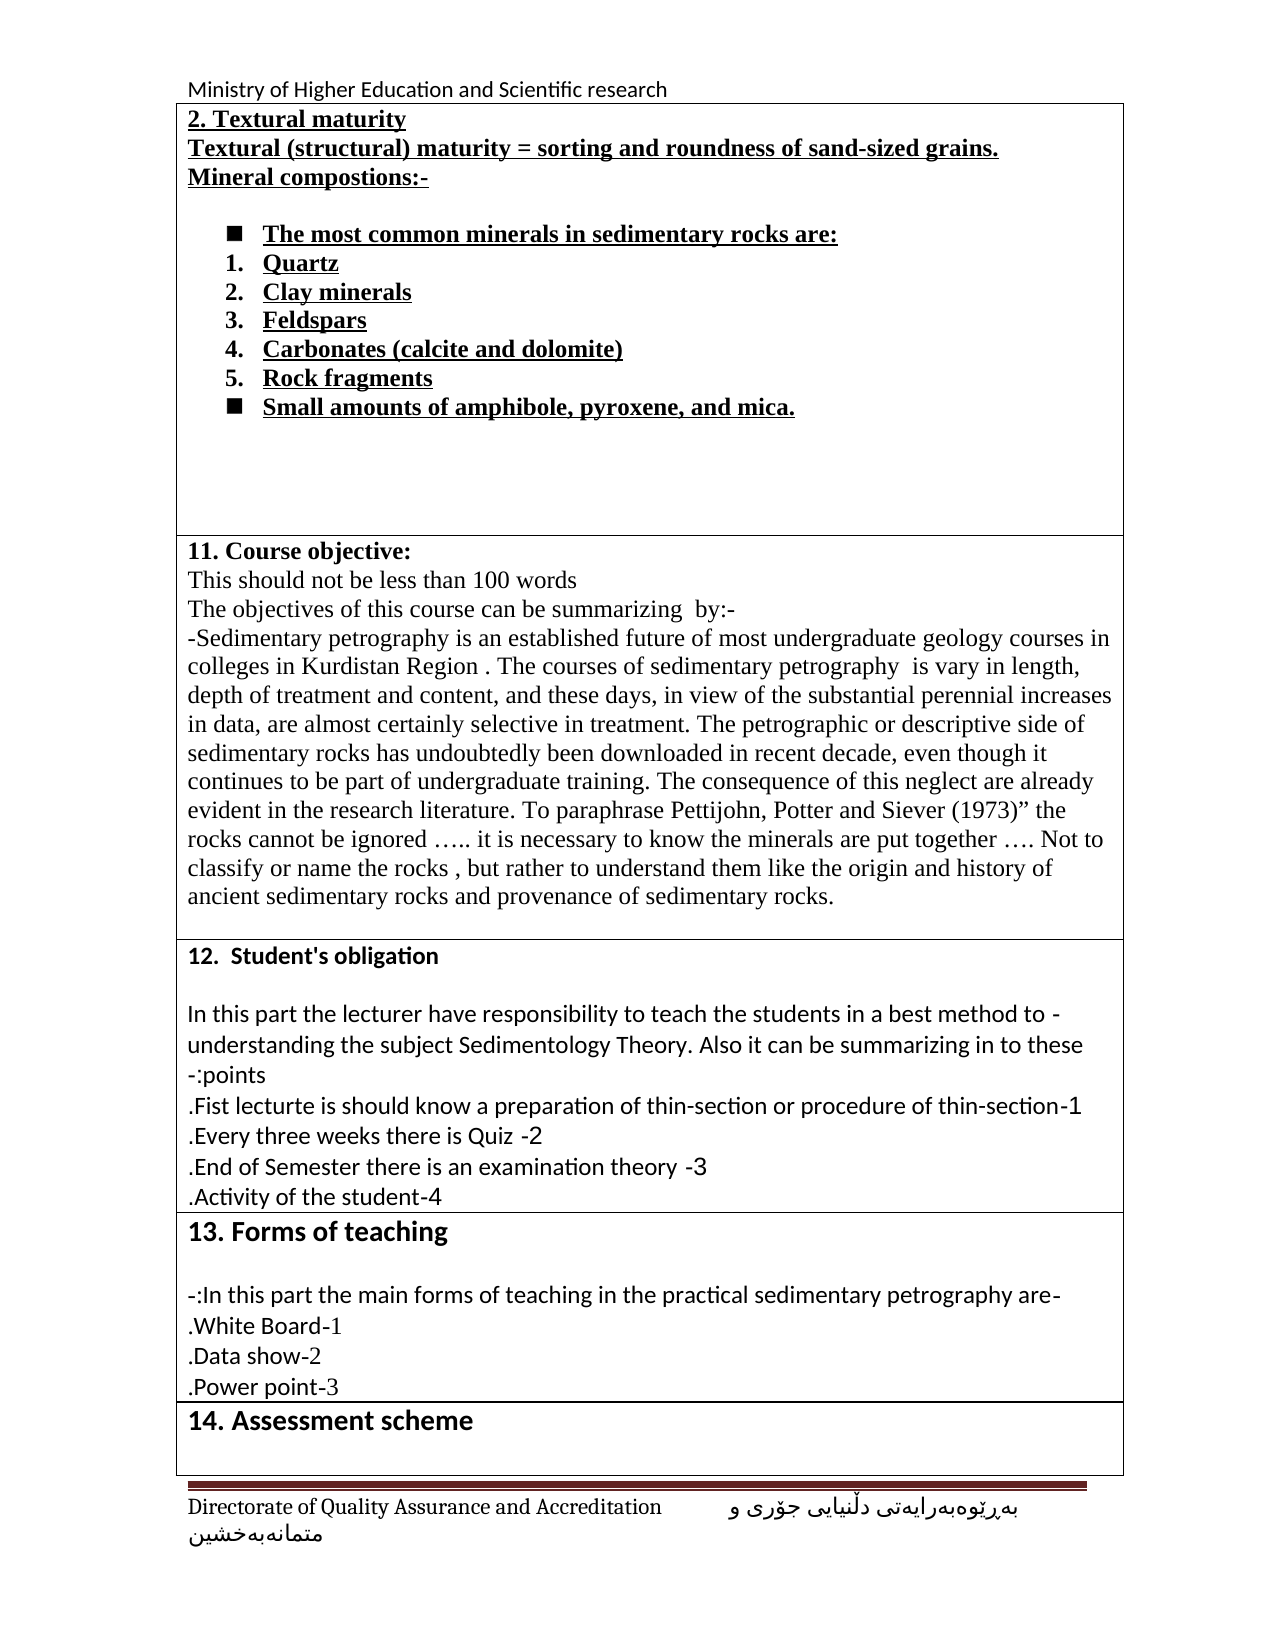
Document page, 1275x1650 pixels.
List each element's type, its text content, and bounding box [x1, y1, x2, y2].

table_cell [177, 1403, 1123, 1475]
table_cell 12. Student's obligation -In this part the lecturer have responsibility to teach the students in a best method to understanding the subject Sedimentology Theory. Also it can be summarizing in to these points:- 1-Fist lecturte is should know a preparation of thin-section or procedure of thin-section. 2- Every three weeks there is Quiz. 3- End of Semester there is an examination theory. 4-Activity of the student. [177, 940, 1123, 1212]
table_cell 13. Forms of teaching -In this part the main forms of teaching in the practical sedimentary petrography are:- 1-White Board. 2-Data show. 3-Power point. [177, 1213, 1123, 1401]
table_cell 11. Course objective: This should not be less than 100 words The objectives of this course can be summarizing by:- -Sedimentary petrography is an established future of most undergraduate geology courses in colleges in Kurdistan Region . The courses of sedimentary petrography is vary in length, depth of treatment and content, and these days, in view of the substantial perennial increases in data, are almost certainly selective in treatment. The petrographic or descriptive side of sedimentary rocks has undoubtedly been downloaded in recent decade, even though it continues to be part of undergraduate training. The consequence of this neglect are already evident in the research literature. To paraphrase Pettijohn, Potter and Siever (1973)” the rocks cannot be ignored ….. it is necessary to know the minerals are put together …. Not to classify or name the rocks , but rather to understand them like the origin and history of ancient sedimentary rocks and provenance of sedimentary rocks. [177, 536, 1123, 939]
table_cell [177, 104, 1123, 535]
